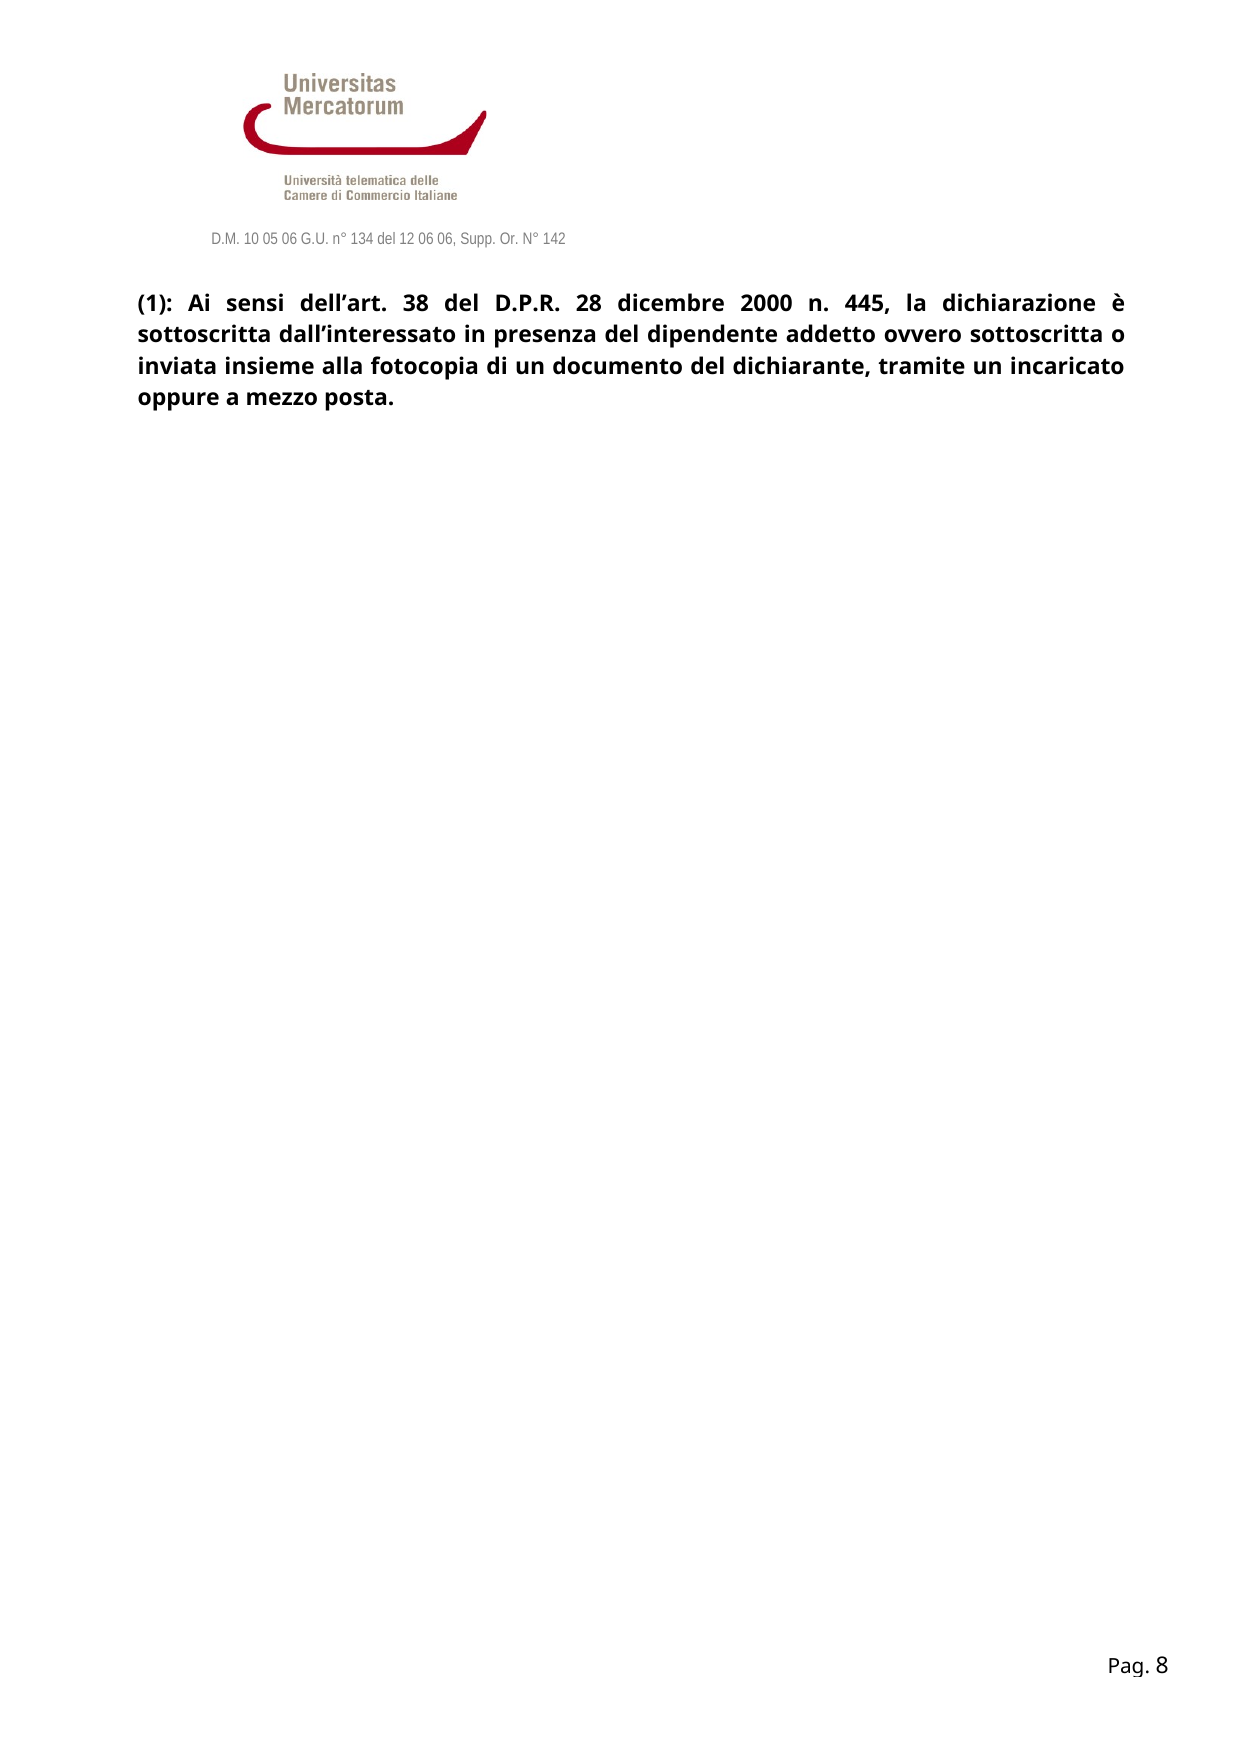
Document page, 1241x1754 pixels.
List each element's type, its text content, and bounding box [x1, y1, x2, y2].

subtitle (1): Ai sensi dell’art. 38 del D.P.R. 28 dicembre 2000 n. 445, la dichiarazione è sottoscritta dall’interessato in presenza del dipendente addetto ovvero sottoscritta o inviata insieme alla fotocopia di un documento del dichiarante, tramite un incaricato oppure a mezzo posta. [137, 287, 1126, 412]
picture [242, 73, 487, 200]
